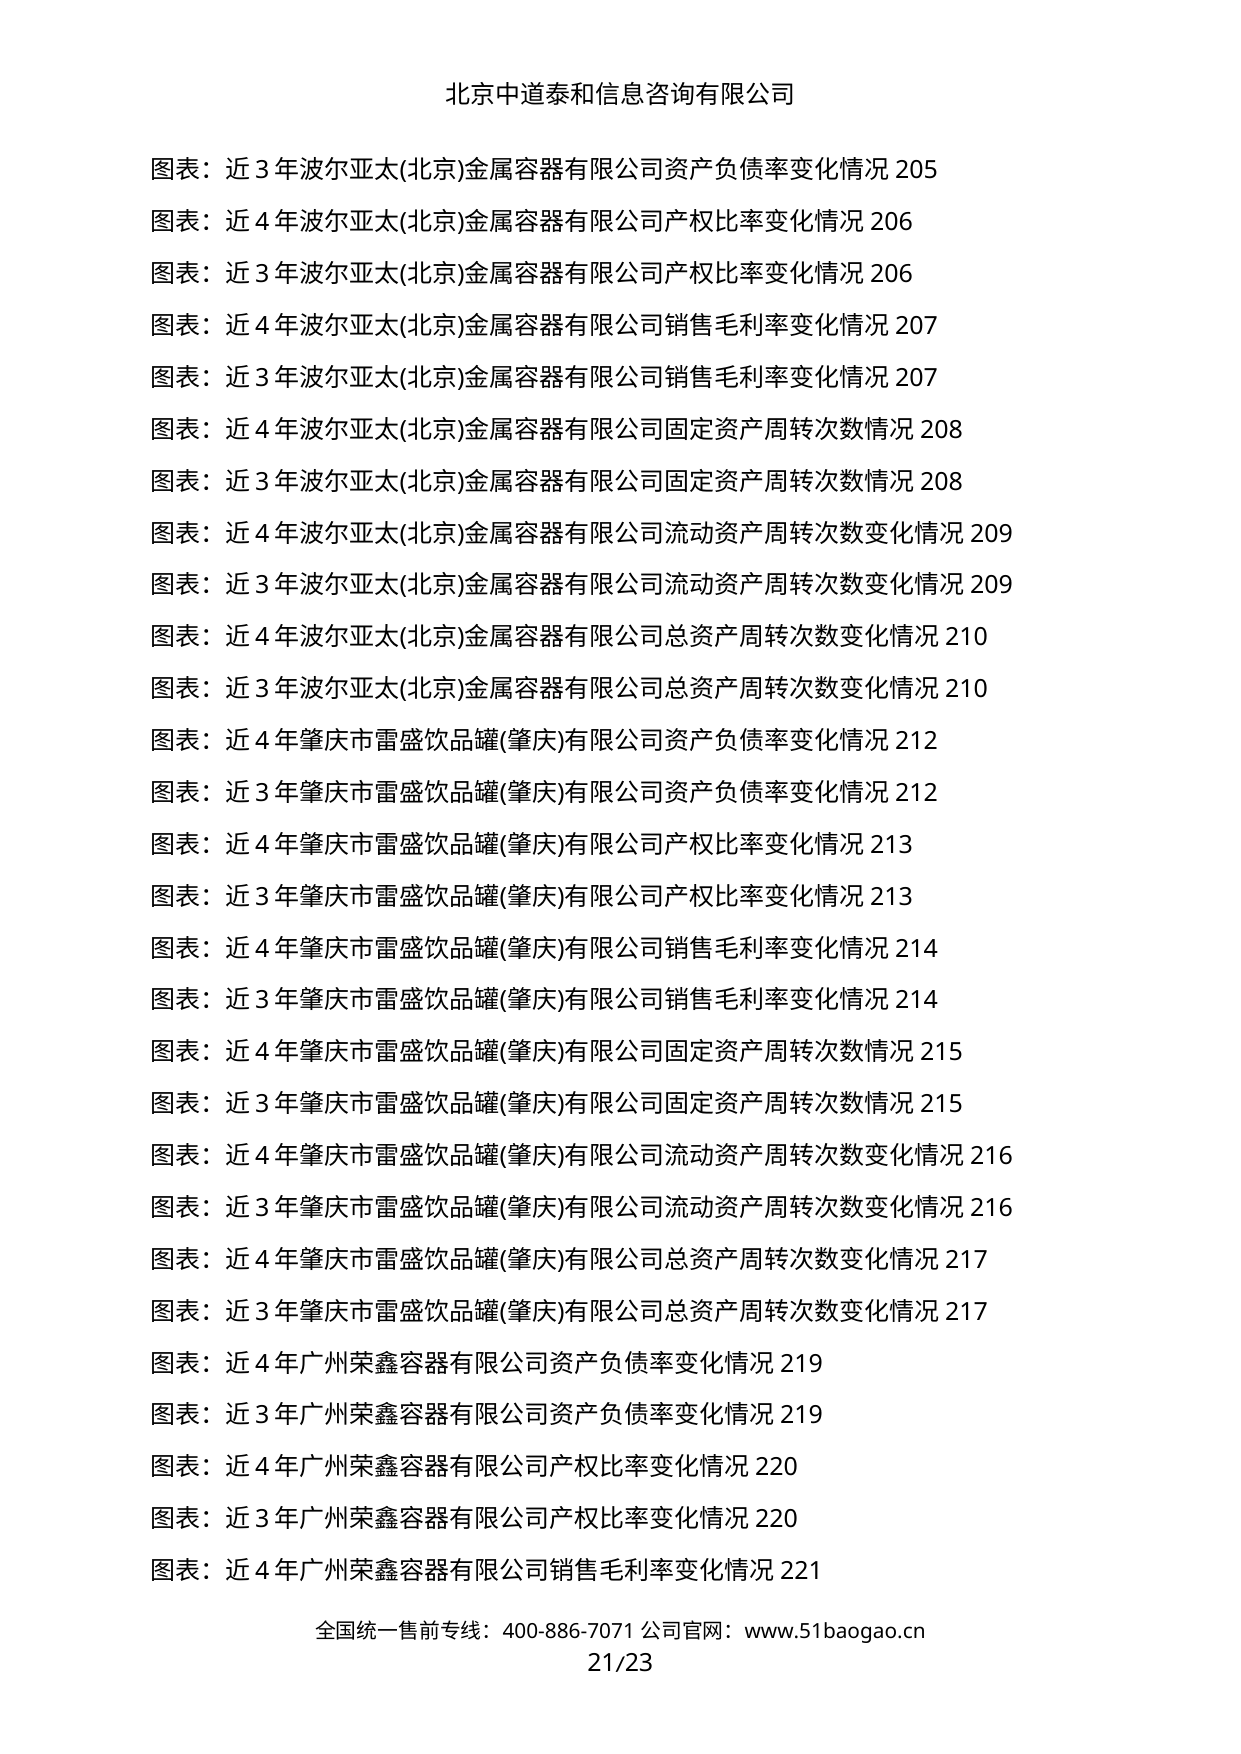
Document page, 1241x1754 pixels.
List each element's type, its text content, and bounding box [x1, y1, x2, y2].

text 图表：近4年肇庆市雷盛饮品罐(肇庆)有限公司资产负债率变化情况 212 [150, 721, 1090, 757]
text 图表：近3年波尔亚太(北京)金属容器有限公司产权比率变化情况 206 [150, 254, 1090, 290]
text 图表：近4年波尔亚太(北京)金属容器有限公司流动资产周转次数变化情况 209 [150, 513, 1090, 549]
text 图表：近3年肇庆市雷盛饮品罐(肇庆)有限公司销售毛利率变化情况 214 [150, 980, 1090, 1016]
text 图表：近3年肇庆市雷盛饮品罐(肇庆)有限公司流动资产周转次数变化情况 216 [150, 1187, 1090, 1224]
text 图表：近4年肇庆市雷盛饮品罐(肇庆)有限公司流动资产周转次数变化情况 216 [150, 1136, 1090, 1172]
text 图表：近4年肇庆市雷盛饮品罐(肇庆)有限公司销售毛利率变化情况 214 [150, 928, 1090, 964]
text 图表：近4年广州荣鑫容器有限公司销售毛利率变化情况 221 [150, 1551, 1090, 1587]
text 图表：近3年肇庆市雷盛饮品罐(肇庆)有限公司固定资产周转次数情况 215 [150, 1084, 1090, 1120]
text 图表：近4年肇庆市雷盛饮品罐(肇庆)有限公司总资产周转次数变化情况 217 [150, 1239, 1090, 1276]
text 图表：近4年波尔亚太(北京)金属容器有限公司销售毛利率变化情况 207 [150, 306, 1090, 342]
text 图表：近4年广州荣鑫容器有限公司产权比率变化情况 220 [150, 1447, 1090, 1483]
text 图表：近3年波尔亚太(北京)金属容器有限公司销售毛利率变化情况 207 [150, 357, 1090, 394]
text 图表：近4年肇庆市雷盛饮品罐(肇庆)有限公司产权比率变化情况 213 [150, 824, 1090, 861]
text 图表：近3年波尔亚太(北京)金属容器有限公司总资产周转次数变化情况 210 [150, 669, 1090, 705]
text 图表：近3年波尔亚太(北京)金属容器有限公司流动资产周转次数变化情况 209 [150, 565, 1090, 601]
text 图表：近3年肇庆市雷盛饮品罐(肇庆)有限公司总资产周转次数变化情况 217 [150, 1291, 1090, 1327]
text 图表：近4年波尔亚太(北京)金属容器有限公司总资产周转次数变化情况 210 [150, 617, 1090, 653]
text 图表：近3年广州荣鑫容器有限公司资产负债率变化情况 219 [150, 1395, 1090, 1431]
text 图表：近4年波尔亚太(北京)金属容器有限公司固定资产周转次数情况 208 [150, 409, 1090, 446]
text 图表：近4年广州荣鑫容器有限公司资产负债率变化情况 219 [150, 1343, 1090, 1379]
text 图表：近4年肇庆市雷盛饮品罐(肇庆)有限公司固定资产周转次数情况 215 [150, 1032, 1090, 1068]
text 图表：近3年波尔亚太(北京)金属容器有限公司资产负债率变化情况 205 [150, 150, 1090, 186]
text 图表：近3年肇庆市雷盛饮品罐(肇庆)有限公司资产负债率变化情况 212 [150, 772, 1090, 809]
text 图表：近4年波尔亚太(北京)金属容器有限公司产权比率变化情况 206 [150, 202, 1090, 238]
text 图表：近3年肇庆市雷盛饮品罐(肇庆)有限公司产权比率变化情况 213 [150, 876, 1090, 912]
text 图表：近3年波尔亚太(北京)金属容器有限公司固定资产周转次数情况 208 [150, 461, 1090, 497]
text 图表：近3年广州荣鑫容器有限公司产权比率变化情况 220 [150, 1499, 1090, 1535]
